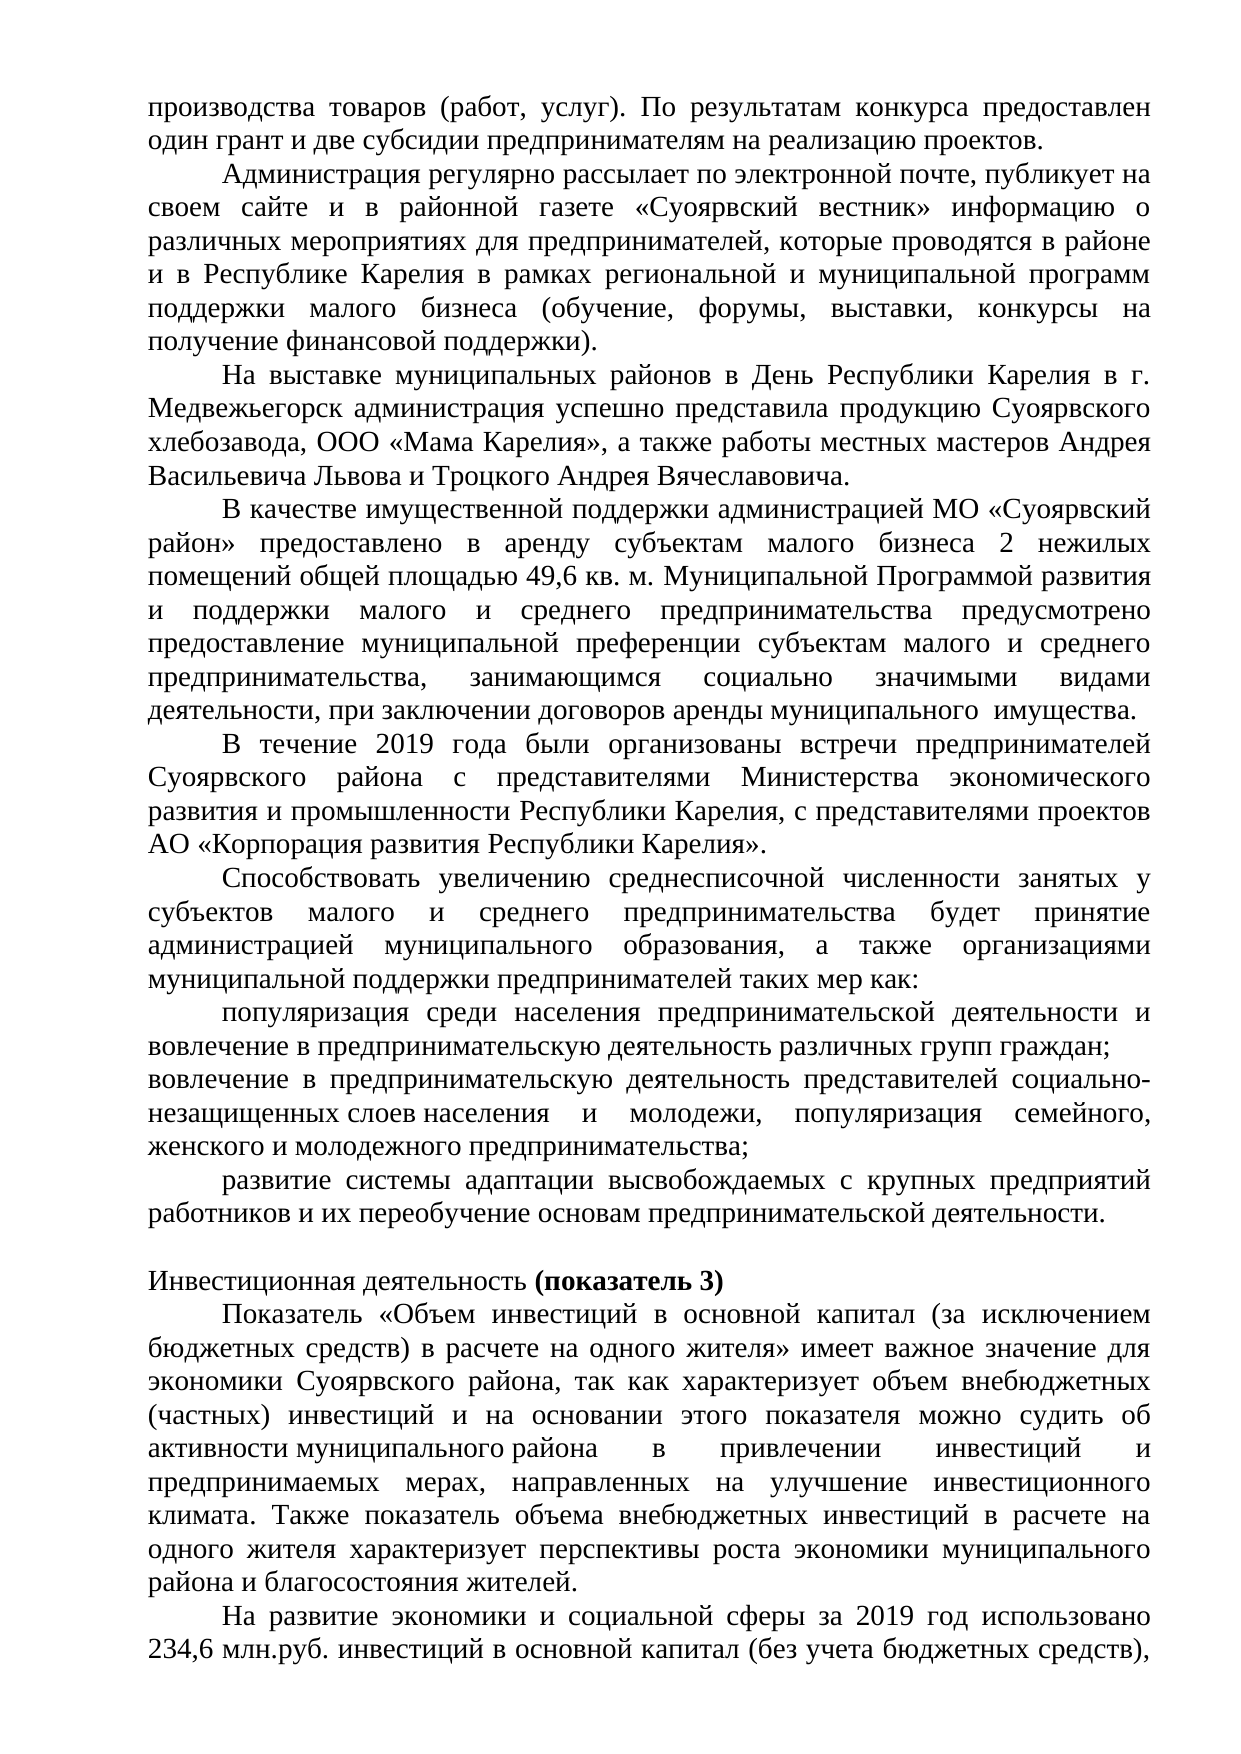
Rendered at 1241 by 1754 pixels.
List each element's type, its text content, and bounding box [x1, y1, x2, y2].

text вовлечение в предпринимательскую деятельность представителей социально-незащищенных слоев населения и молодежи, популяризация семейного, женского и молодежного предпринимательства; [148, 1061, 1152, 1162]
text Инвестиционная деятельность (показатель 3) [148, 1263, 1152, 1296]
text На выставке муниципальных районов в День Республики Карелия в г. Медвежьегорск администрация успешно представила продукцию Суоярвского хлебозавода, ООО «Мама Карелия», а также работы местных мастеров Андрея Васильевича Львова и Троцкого Андрея Вячеславовича. [148, 357, 1152, 491]
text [148, 89, 1152, 156]
text развитие системы адаптации высвобождаемых с крупных предприятий работников и их переобучение основам предпринимательской деятельности. [148, 1162, 1152, 1229]
text Показатель «Объем инвестиций в основной капитал (за исключением бюджетных средств) в расчете на одного жителя» имеет важное значение для экономики Суоярвского района, так как характеризует объем внебюджетных (частных) инвестиций и на основании этого показателя можно судить об активности муниципального района в привлечении инвестиций и предпринимаемых мерах, направленных на улучшение инвестиционного климата. Также показатель объема внебюджетных инвестиций в расчете на одного жителя характеризует перспективы роста экономики муниципального района и благосостояния жителей. [148, 1296, 1152, 1598]
text Администрация регулярно рассылает по электронной почте, публикует на своем сайте и в районной газете «Суоярвский вестник» информацию о различных мероприятиях для предпринимателей, которые проводятся в районе и в Республике Карелия в рамках региональной и муниципальной программ поддержки малого бизнеса (обучение, форумы, выставки, конкурсы на получение финансовой поддержки). [148, 156, 1152, 357]
text Способствовать увеличению среднесписочной численности занятых у субъектов малого и среднего предпринимательства будет принятие администрацией муниципального образования, а также организациями муниципальной поддержки предпринимателей таких мер как: [148, 860, 1152, 994]
text В качестве имущественной поддержки администрацией МО «Суоярвский район» предоставлено в аренду субъектам малого бизнеса 2 нежилых помещений общей площадью 49,6 кв. м. Муниципальной Программой развития и поддержки малого и среднего предпринимательства предусмотрено предоставление муниципальной преференции субъектам малого и среднего предпринимательства, занимающимся социально значимыми видами деятельности, при заключении договоров аренды муниципального имущества. [148, 491, 1152, 726]
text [148, 1598, 1152, 1665]
text популяризация среди населения предпринимательской деятельности и вовлечение в предпринимательскую деятельность различных групп граждан; [148, 994, 1152, 1061]
text В течение 2019 года были организованы встречи предпринимателей Суоярвского района с представителями Министерства экономического развития и промышленности Республики Карелия, с представителями проектов АО «Корпорация развития Республики Карелия». [148, 726, 1152, 860]
